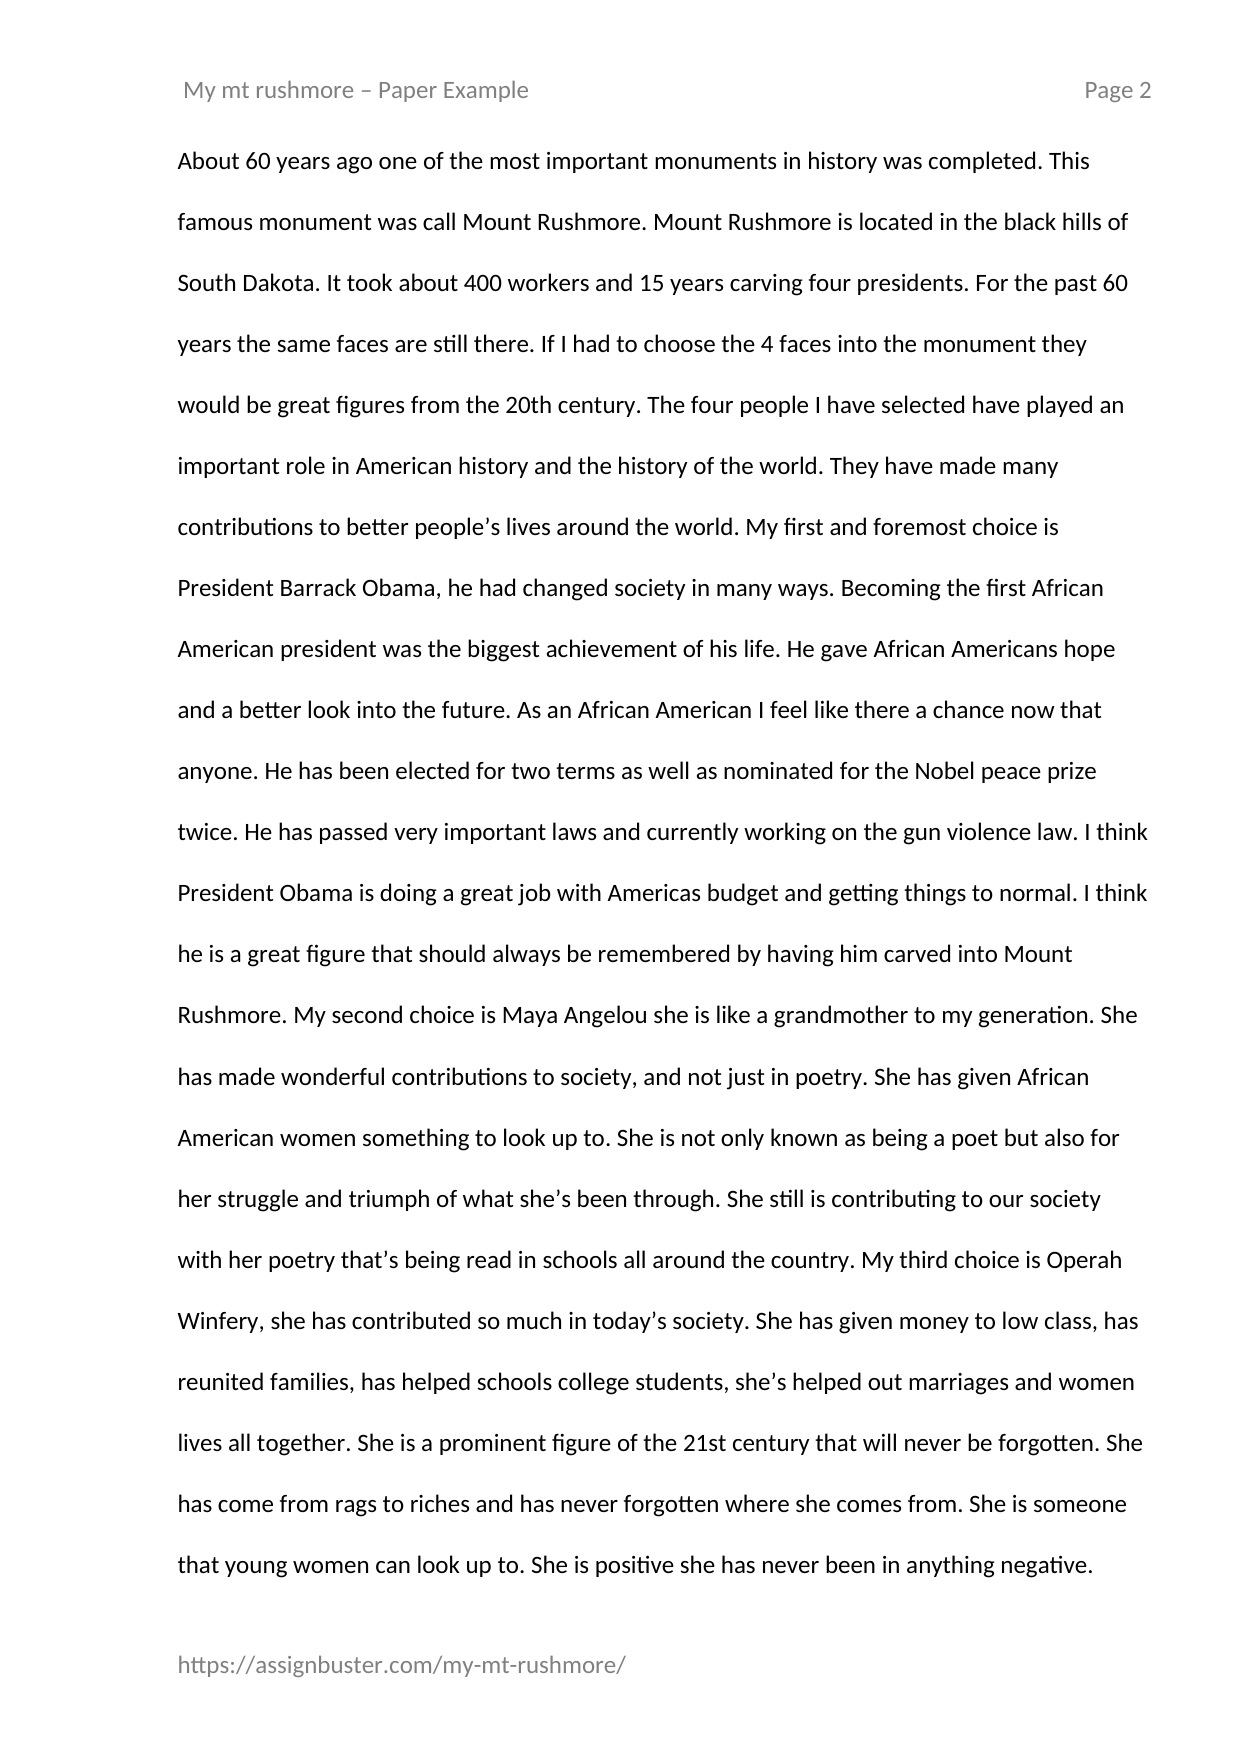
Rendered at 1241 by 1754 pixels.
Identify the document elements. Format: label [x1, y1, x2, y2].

text [177, 145, 1152, 1579]
